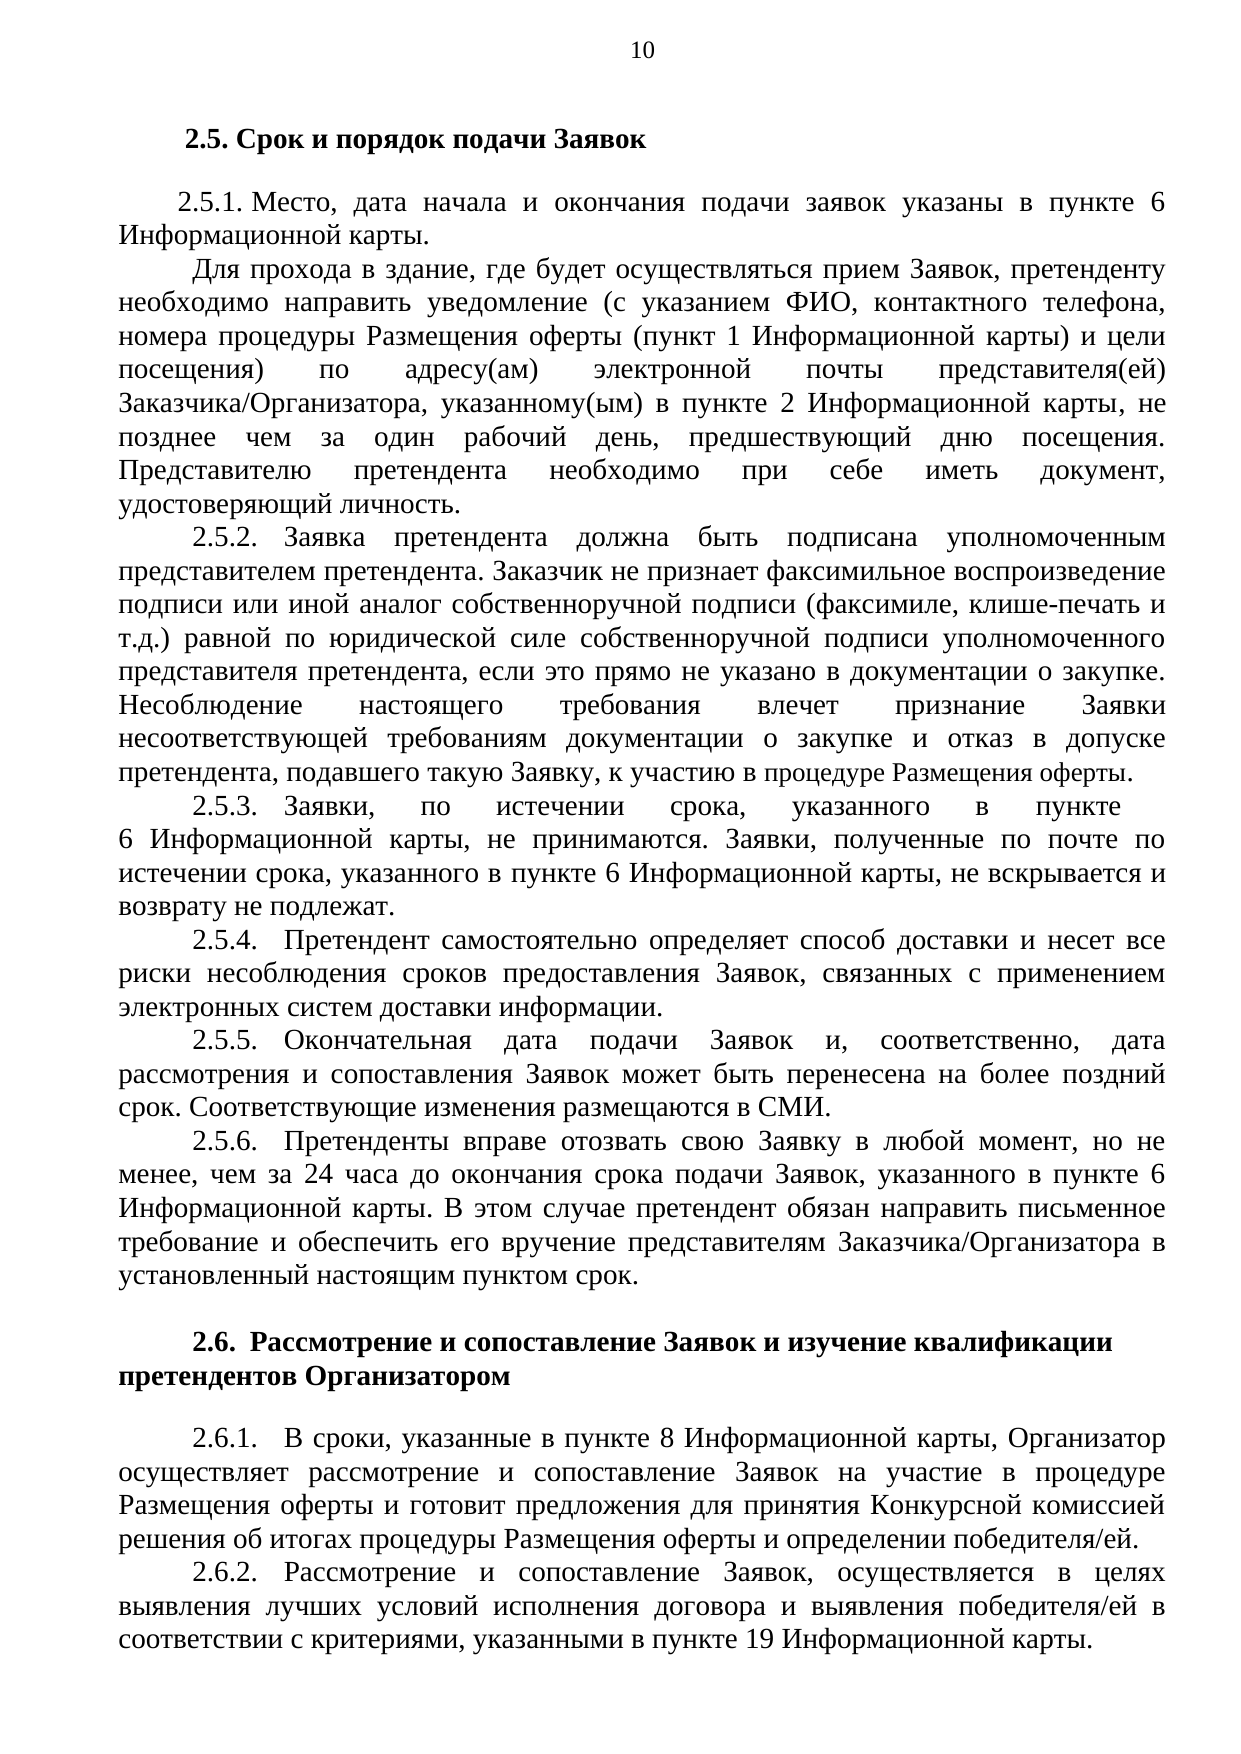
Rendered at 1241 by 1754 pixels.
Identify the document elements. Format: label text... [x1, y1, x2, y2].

list Окончательная дата подачи Заявок и, соответственно, дата рассмотрения и сопоставления Заявок может быть перенесена на более поздний срок. Соответствующие изменения размещаются в СМИ. [118, 1022, 1166, 1123]
list Рассмотрение и сопоставление Заявок, осуществляется в целях выявления лучших условий исполнения договора и выявления победителя/ей в соответствии с критериями, указанными в пункте 19 Информационной карты. [118, 1554, 1166, 1655]
subtitle 2.5. Срок и порядок подачи Заявок [177, 122, 1166, 155]
text Для прохода в здание, где будет осуществляться прием Заявок, претенденту необходимо направить уведомление (с указанием ФИО, контактного телефона, номера процедуры Размещения оферты (пункт 1 Информационной карты) и цели посещения) по адресу(ам) электронной почты представителя(ей) Заказчика/Организатора, указанному(ым) в пункте 2 Информационной карты, не позднее чем за один рабочий день, предшествующий дню посещения. Представителю претендента необходимо при себе иметь документ, удостоверяющий личность. [118, 251, 1166, 519]
list В сроки, указанные в пункте 8 Информационной карты, Организатор осуществляет рассмотрение и сопоставление Заявок на участие в процедуре Размещения оферты и готовит предложения для принятия Конкурсной комиссией решения об итогах процедуры Размещения оферты и определении победителя/ей. [118, 1420, 1166, 1554]
list Претенденты вправе отозвать свою Заявку в любой момент, но не менее, чем за 24 часа до окончания срока подачи Заявок, указанного в пункте 6 Информационной карты. В этом случае претендент обязан направить письменное требование и обеспечить его вручение представителям Заказчика/Организатора в установленный настоящим пунктом срок. [118, 1123, 1166, 1291]
subtitle Рассмотрение и сопоставление Заявок и изучение квалификации претендентов Организатором [118, 1324, 1166, 1391]
list Место, дата начала и окончания подачи заявок указаны в пункте 6 Информационной карты. [118, 184, 1166, 251]
list Заявка претендента должна быть подписана уполномоченным представителем претендента. Заказчик не признает факсимильное воспроизведение подписи или иной аналог собственноручной подписи (факсимиле, клише-печать и т.д.) равной по юридической силе собственноручной подписи уполномоченного представителя претендента, если это прямо не указано в документации о закупке. Несоблюдение настоящего требования влечет признание Заявки несоответствующей требованиям документации о закупке и отказ в допуске претендента, подавшего такую Заявку, к участию в процедуре Размещения оферты. [118, 519, 1166, 788]
list Заявки, по истечении срока, указанного в пункте 6 Информационной карты, не принимаются. Заявки, полученные по почте по истечении срока, указанного в пункте 6 Информационной карты, не вскрывается и возврату не подлежат. [118, 788, 1166, 922]
list Претендент самостоятельно определяет способ доставки и несет все риски несоблюдения сроков предоставления Заявок, связанных с применением электронных систем доставки информации. [118, 922, 1166, 1022]
